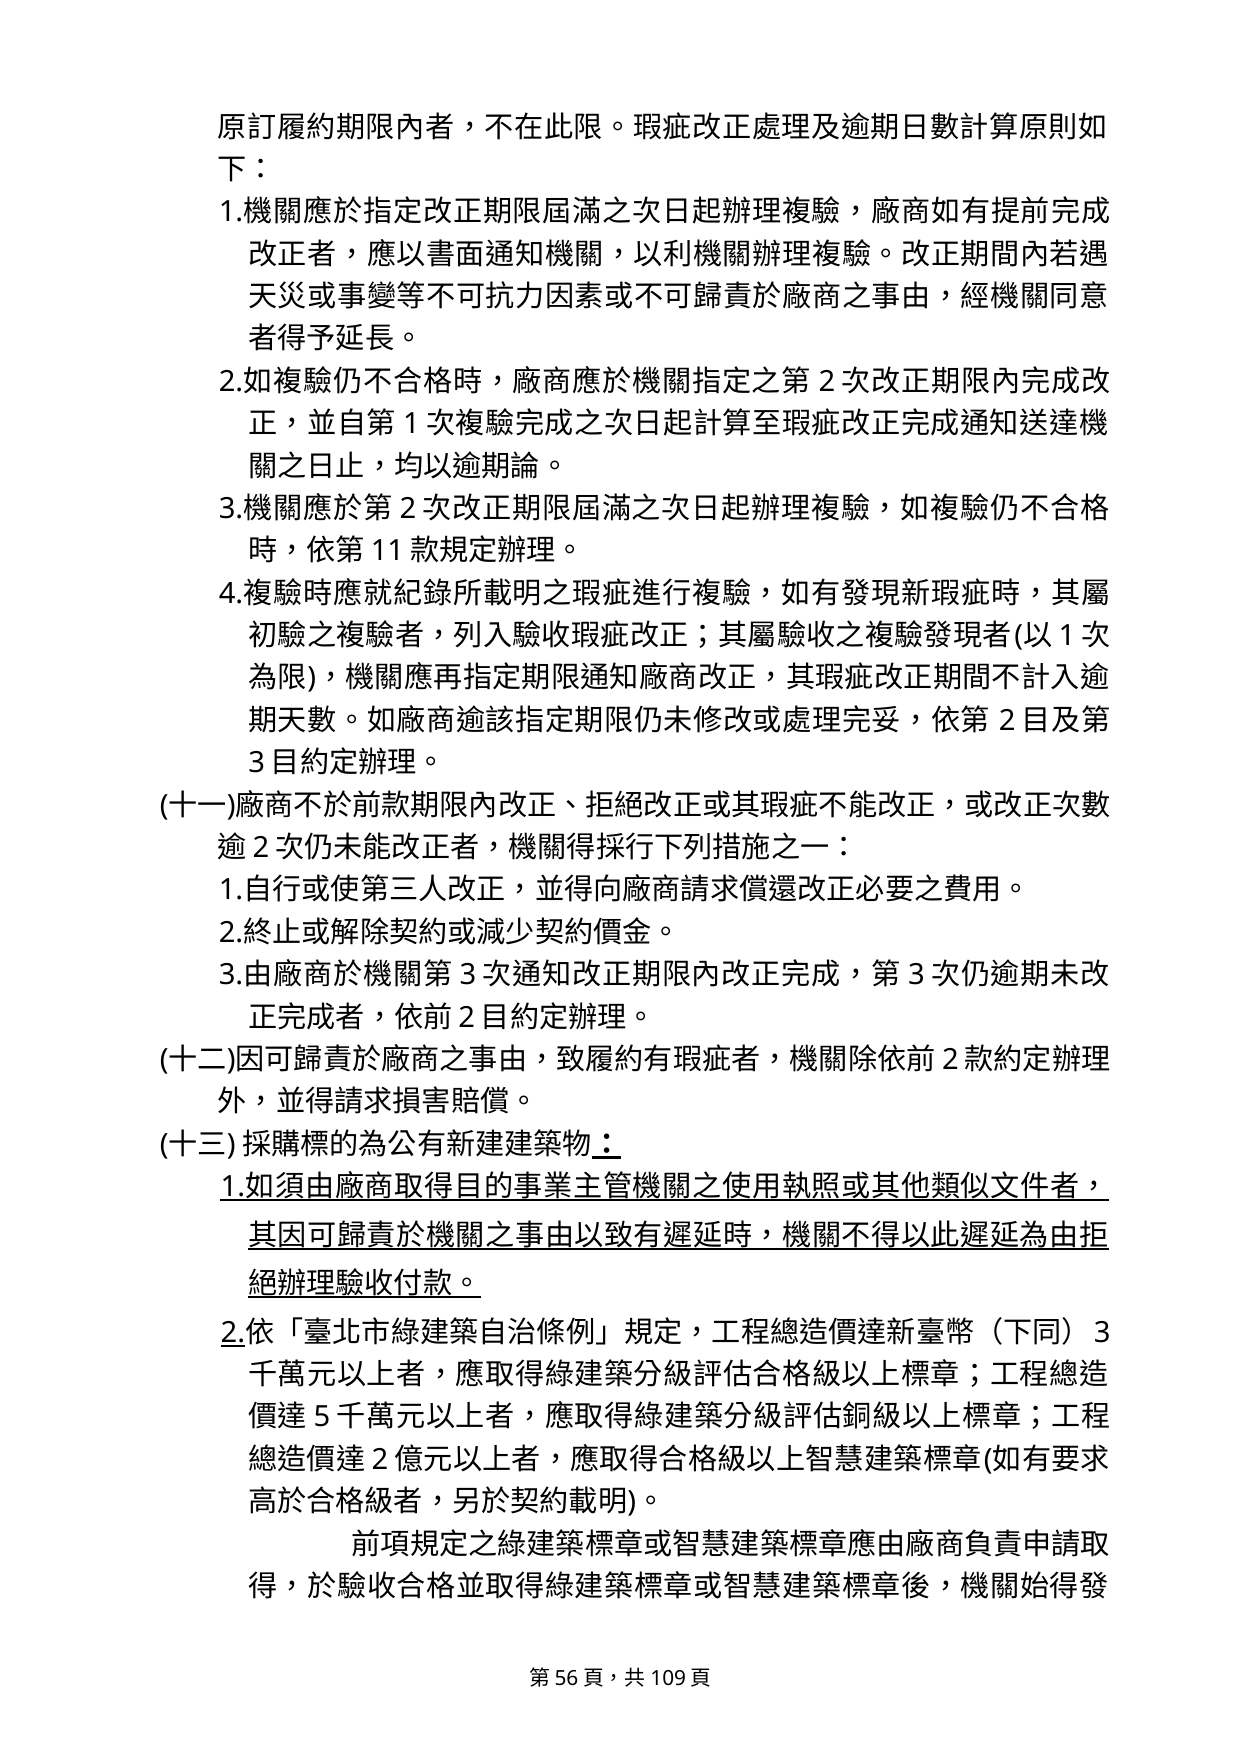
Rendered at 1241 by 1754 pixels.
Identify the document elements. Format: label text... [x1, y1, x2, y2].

text 2.依「臺北市綠建築自治條例」規定，工程總造價達新臺幣（下同）3千萬元以上者，應取得綠建築分級評估合格級以上標章；工程總造價達5千萬元以上者，應取得綠建築分級評估銅級以上標章；工程總造價達2億元以上者，應取得合格級以上智慧建築標章(如有要求高於合格級者，另於契約載明)。 [220, 1308, 1110, 1520]
text 2.如複驗仍不合格時，廠商應於機關指定之第2次改正期限內完成改正，並自第1次複驗完成之次日起計算至瑕疵改正完成通知送達機關之日止，均以逾期論。 [218, 357, 1110, 484]
text 1.機關應於指定改正期限屆滿之次日起辦理複驗，廠商如有提前完成改正者，應以書面通知機關，以利機關辦理複驗。改正期間內若遇天災或事變等不可抗力因素或不可歸責於廠商之事由，經機關同意者得予延長。 [218, 188, 1110, 357]
text 4.複驗時應就紀錄所載明之瑕疵進行複驗，如有發現新瑕疵時，其屬初驗之複驗者，列入驗收瑕疵改正；其屬驗收之複驗發現者(以1次為限)，機關應再指定期限通知廠商改正，其瑕疵改正期間不計入逾期天數。如廠商逾該指定期限仍未修改或處理完妥，依第2目及第3目約定辦理。 [218, 569, 1110, 781]
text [159, 103, 1110, 188]
text (十一)廠商不於前款期限內改正、拒絕改正或其瑕疵不能改正，或改正次數逾2次仍未能改正者，機關得採行下列措施之一： [159, 781, 1110, 866]
text 3.由廠商於機關第3次通知改正期限內改正完成，第3次仍逾期未改正完成者，依前2目約定辦理。 [218, 951, 1110, 1036]
text (十二)因可歸責於廠商之事由，致履約有瑕疵者，機關除依前2款約定辦理外，並得請求損害賠償。 [159, 1036, 1110, 1120]
text 1.如須由廠商取得目的事業主管機關之使用執照或其他類似文件者，其因可歸責於機關之事由以致有遲延時，機關不得以此遲延為由拒絕辦理驗收付款。 [220, 1163, 1110, 1302]
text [190, 1520, 1110, 1605]
text 3.機關應於第2次改正期限屆滿之次日起辦理複驗，如複驗仍不合格時，依第11款規定辦理。 [218, 484, 1110, 569]
text 2.終止或解除契約或減少契約價金。 [218, 908, 1110, 951]
text (十三) 採購標的為公有新建建築物： [159, 1120, 1110, 1163]
text 1.自行或使第三人改正，並得向廠商請求償還改正必要之費用。 [218, 866, 1110, 908]
